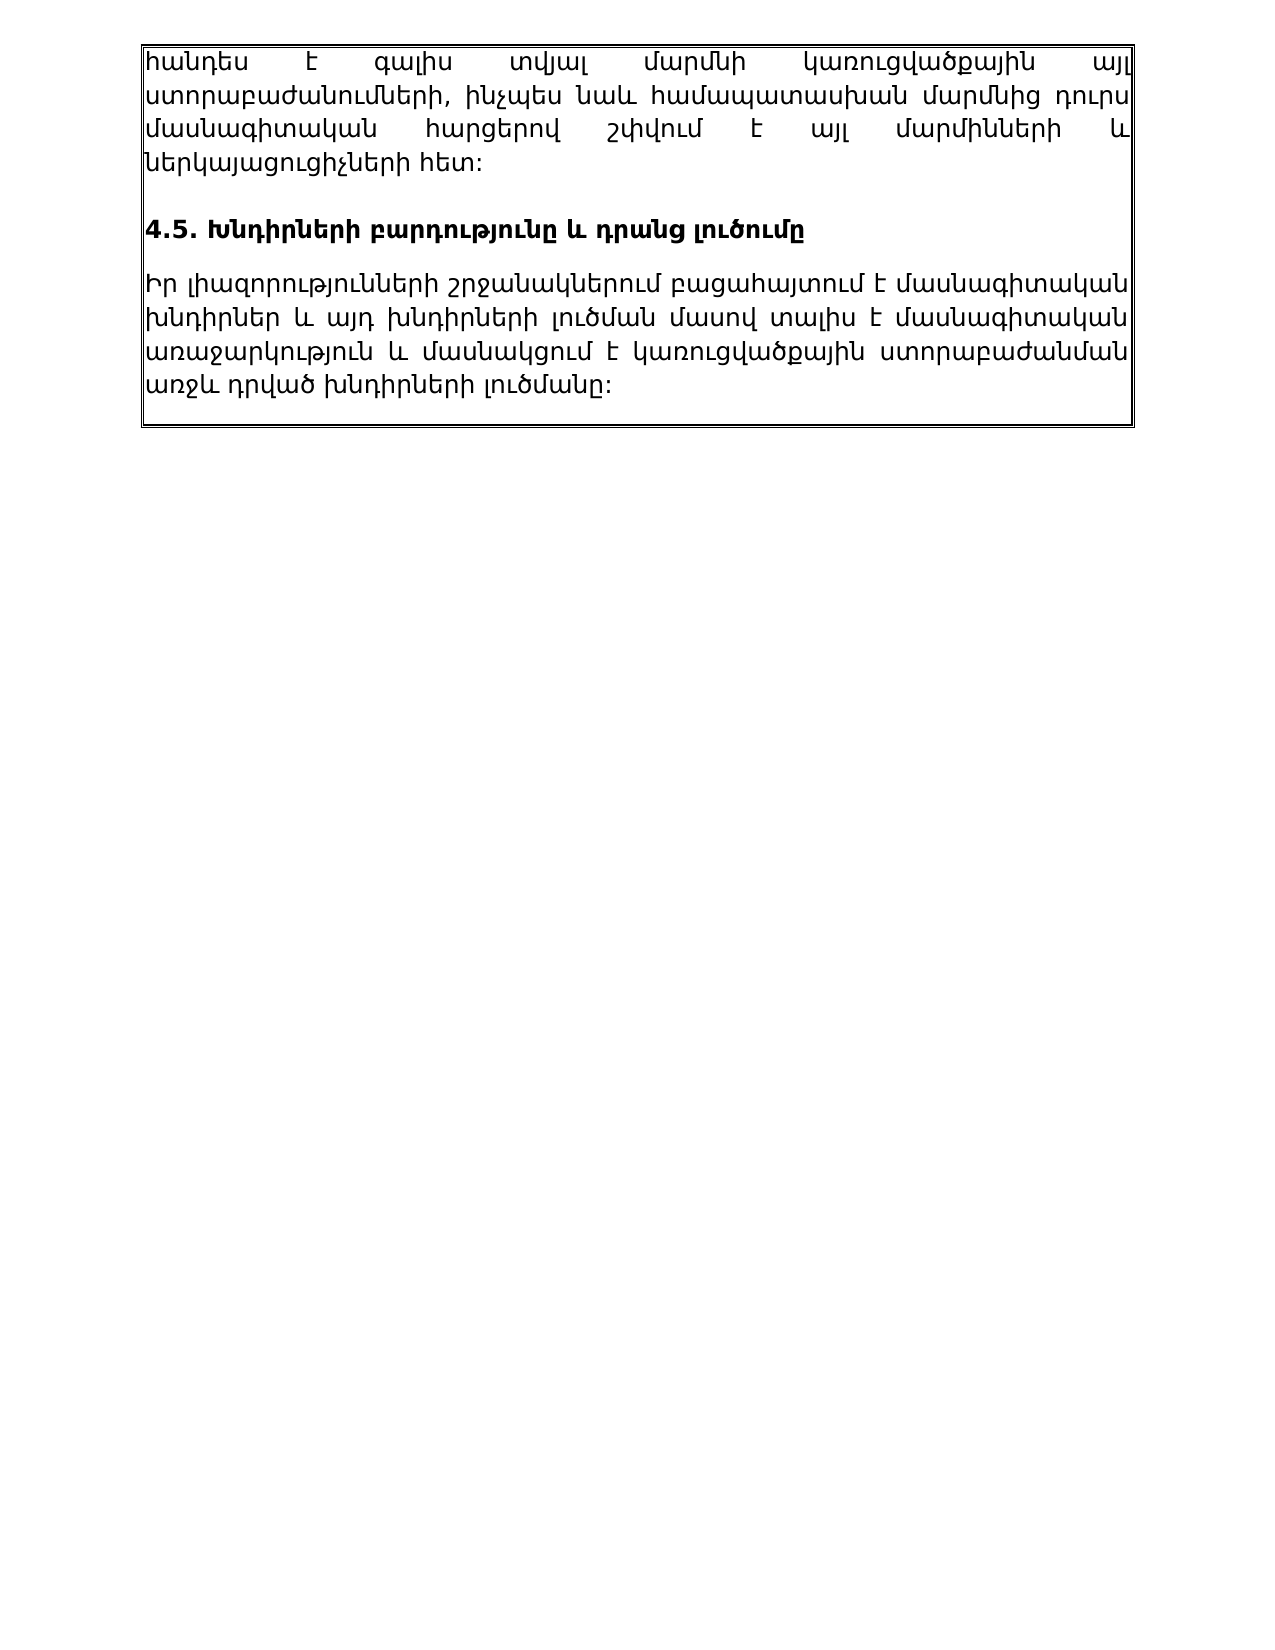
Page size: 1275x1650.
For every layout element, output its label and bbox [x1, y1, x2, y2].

table_cell [144, 48, 1131, 424]
